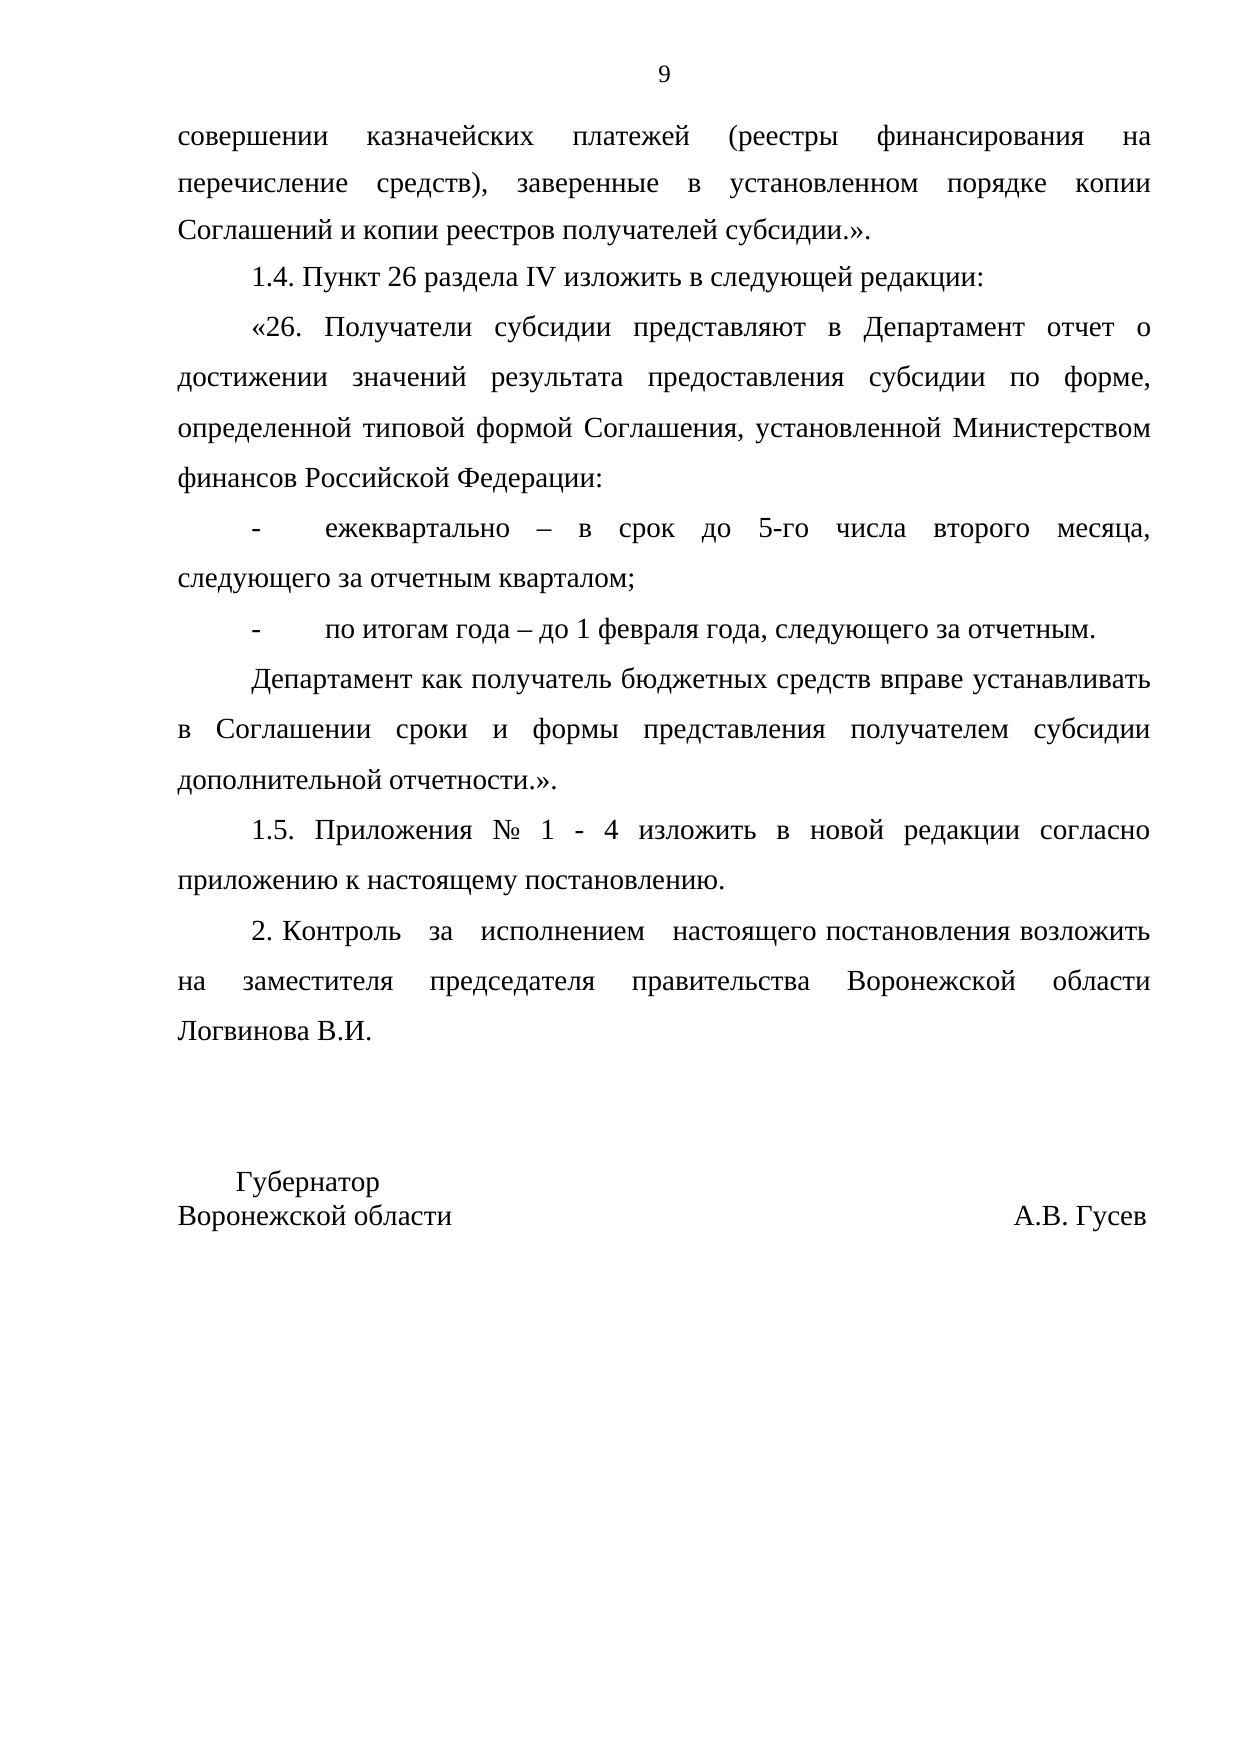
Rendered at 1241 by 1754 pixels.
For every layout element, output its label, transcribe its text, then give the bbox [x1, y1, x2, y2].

text - ежеквартально – в срок до 5-го числа второго месяца, следующего за отчетным кварталом; [177, 510, 1152, 594]
text 1.5. Приложения № 1 - 4 изложить в новой редакции согласно приложению к настоящему постановлению. [177, 812, 1152, 896]
text Воронежской области А.В. Гусев [177, 1198, 1152, 1231]
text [177, 118, 1152, 245]
text - по итогам года – до 1 февраля года, следующего за отчетным. [177, 611, 1152, 644]
text Департамент как получатель бюджетных средств вправе устанавливать в Соглашении сроки и формы представления получателем субсидии дополнительной отчетности.». [177, 661, 1152, 795]
text 2. Контроль за исполнением настоящего постановления возложить на заместителя председателя правительства Воронежской области Логвинова В.И. [177, 913, 1152, 1047]
text 1.4. Пункт 26 раздела IV изложить в следующей редакции: [177, 259, 1152, 292]
text Губернатор [177, 1164, 1152, 1198]
text «26. Получатели субсидии представляют в Департамент отчет о достижении значений результата предоставления субсидии по форме, определенной типовой формой Соглашения, установленной Министерством финансов Российской Федерации: [177, 309, 1152, 493]
